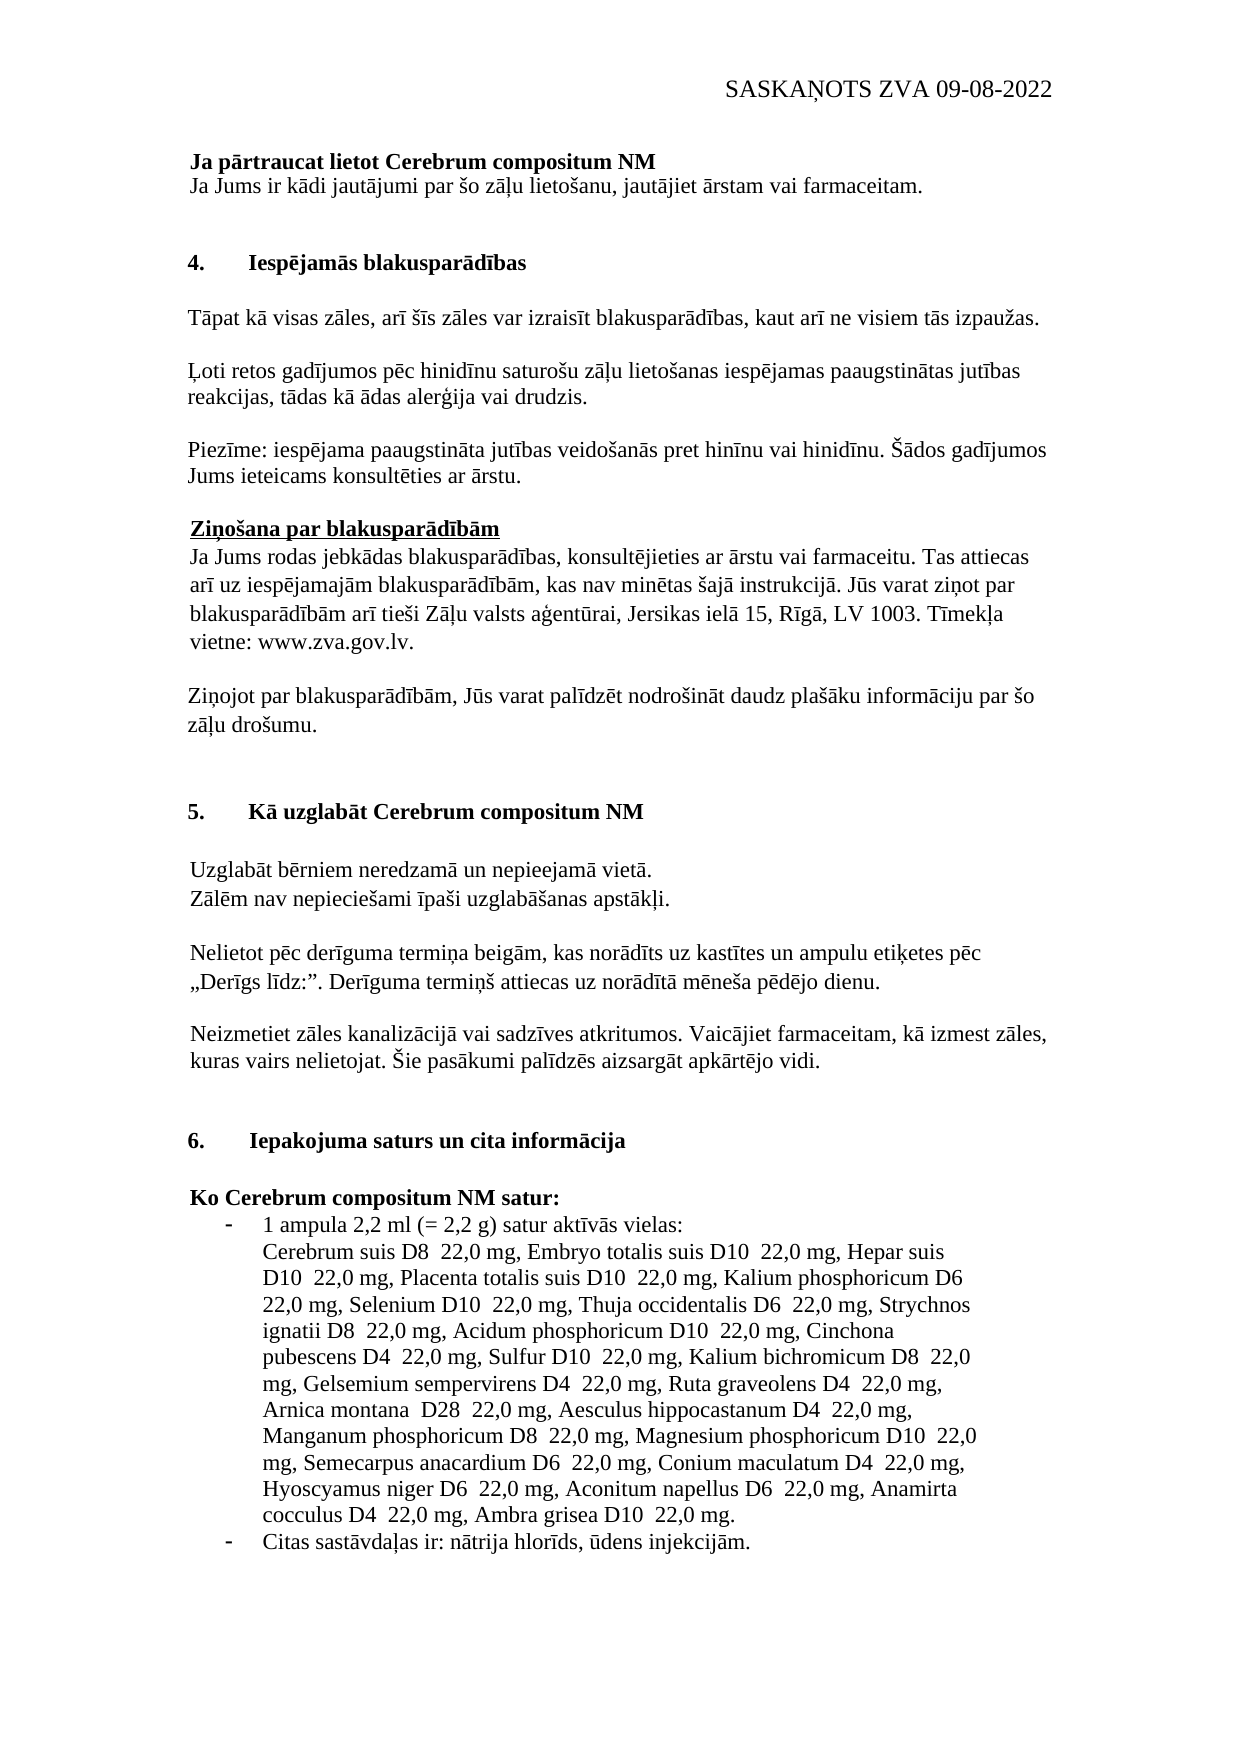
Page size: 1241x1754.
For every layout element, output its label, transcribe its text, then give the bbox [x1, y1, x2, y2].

text Zālēm nav nepieciešami īpaši uzglabāšanas apstākļi. [189, 883, 1053, 912]
text 5. Kā uzglabāt Cerebrum compositum NM [187, 796, 1053, 825]
text Uzglabāt bērniem neredzamā un nepieejamā vietā. [189, 854, 1053, 883]
text Ko Cerebrum compositum NM satur: [189, 1183, 1053, 1212]
list Citas sastāvdaļas ir: nātrija hlorīds, ūdens injekcijām. [225, 1528, 1048, 1554]
list 1 ampula 2,2 ml (= 2,2 g) satur aktīvās vielas: [225, 1212, 1053, 1238]
text Ziņošana par blakusparādībām [190, 515, 1048, 541]
text 6. Iepakojuma saturs un cita informācija [187, 1126, 1053, 1154]
text Piezīme: iespējama paaugstināta jutības veidošanās pret hinīnu vai hinidīnu. Šādos gadījumos Jums ieteicams konsultēties ar ārstu. [187, 436, 1053, 489]
text 4. Iespējamās blakusparādības [187, 247, 1053, 276]
text Neizmetiet zāles kanalizācijā vai sadzīves atkritumos. Vaicājiet farmaceitam, kā izmest zāles, kuras vairs nelietojat. Šie pasākumi palīdzēs aizsargāt apkārtējo vidi. [190, 1021, 1053, 1073]
text Cerebrum suis D8 22,0 mg, Embryo totalis suis D10 22,0 mg, Hepar suis D10 22,0 mg, Placenta totalis suis D10 22,0 mg, Kalium phosphoricum D6 22,0 mg, Selenium D10 22,0 mg, Thuja occidentalis D6 22,0 mg, Strychnos ignatii D8 22,0 mg, Acidum phosphoricum D10 22,0 mg, Cinchona pubescens D4 22,0 mg, Sulfur D10 22,0 mg, Kalium bichromicum D8 22,0 mg, Gelsemium sempervirens D4 22,0 mg, Ruta graveolens D4 22,0 mg, Arnica montana D28 22,0 mg, Aesculus hippocastanum D4 22,0 mg, Manganum phosphoricum D8 22,0 mg, Magnesium phosphoricum D10 22,0 mg, Semecarpus anacardium D6 22,0 mg, Conium maculatum D4 22,0 mg, Hyoscyamus niger D6 22,0 mg, Aconitum napellus D6 22,0 mg, Anamirta cocculus D4 22,0 mg, Ambra grisea D10 22,0 mg. [262, 1238, 987, 1528]
text Nelietot pēc derīguma termiņa beigām, kas norādīts uz kastītes un ampulu etiķetes pēc „Derīgs līdz:”. Derīguma termiņš attiecas uz norādītā mēneša pēdējo dienu. [189, 937, 1053, 995]
text Ja Jums rodas jebkādas blakusparādības, konsultējieties ar ārstu vai farmaceitu. Tas attiecas arī uz iespējamajām blakusparādībām, kas nav minētas šajā instrukcijā. Jūs varat ziņot par blakusparādībām arī tieši Zāļu valsts aģentūrai, Jersikas ielā 15, Rīgā, LV 1003. Tīmekļa vietne: www.zva.gov.lv. [189, 541, 1048, 656]
text Ja Jums ir kādi jautājumi par šo zāļu lietošanu, jautājiet ārstam vai farmaceitam. [189, 174, 1053, 198]
text Ja pārtraucat lietot Cerebrum compositum NM [189, 150, 1053, 174]
text Tāpat kā visas zāles, arī šīs zāles var izraisīt blakusparādības, kaut arī ne visiem tās izpaužas. [187, 304, 1053, 331]
text Ziņojot par blakusparādībām, Jūs varat palīdzēt nodrošināt daudz plašāku informāciju par šo zāļu drošumu. [187, 680, 1053, 738]
text Ļoti retos gadījumos pēc hinidīnu saturošu zāļu lietošanas iespējamas paaugstinātas jutības reakcijas, tādas kā ādas alerģija vai drudzis. [187, 357, 1053, 409]
